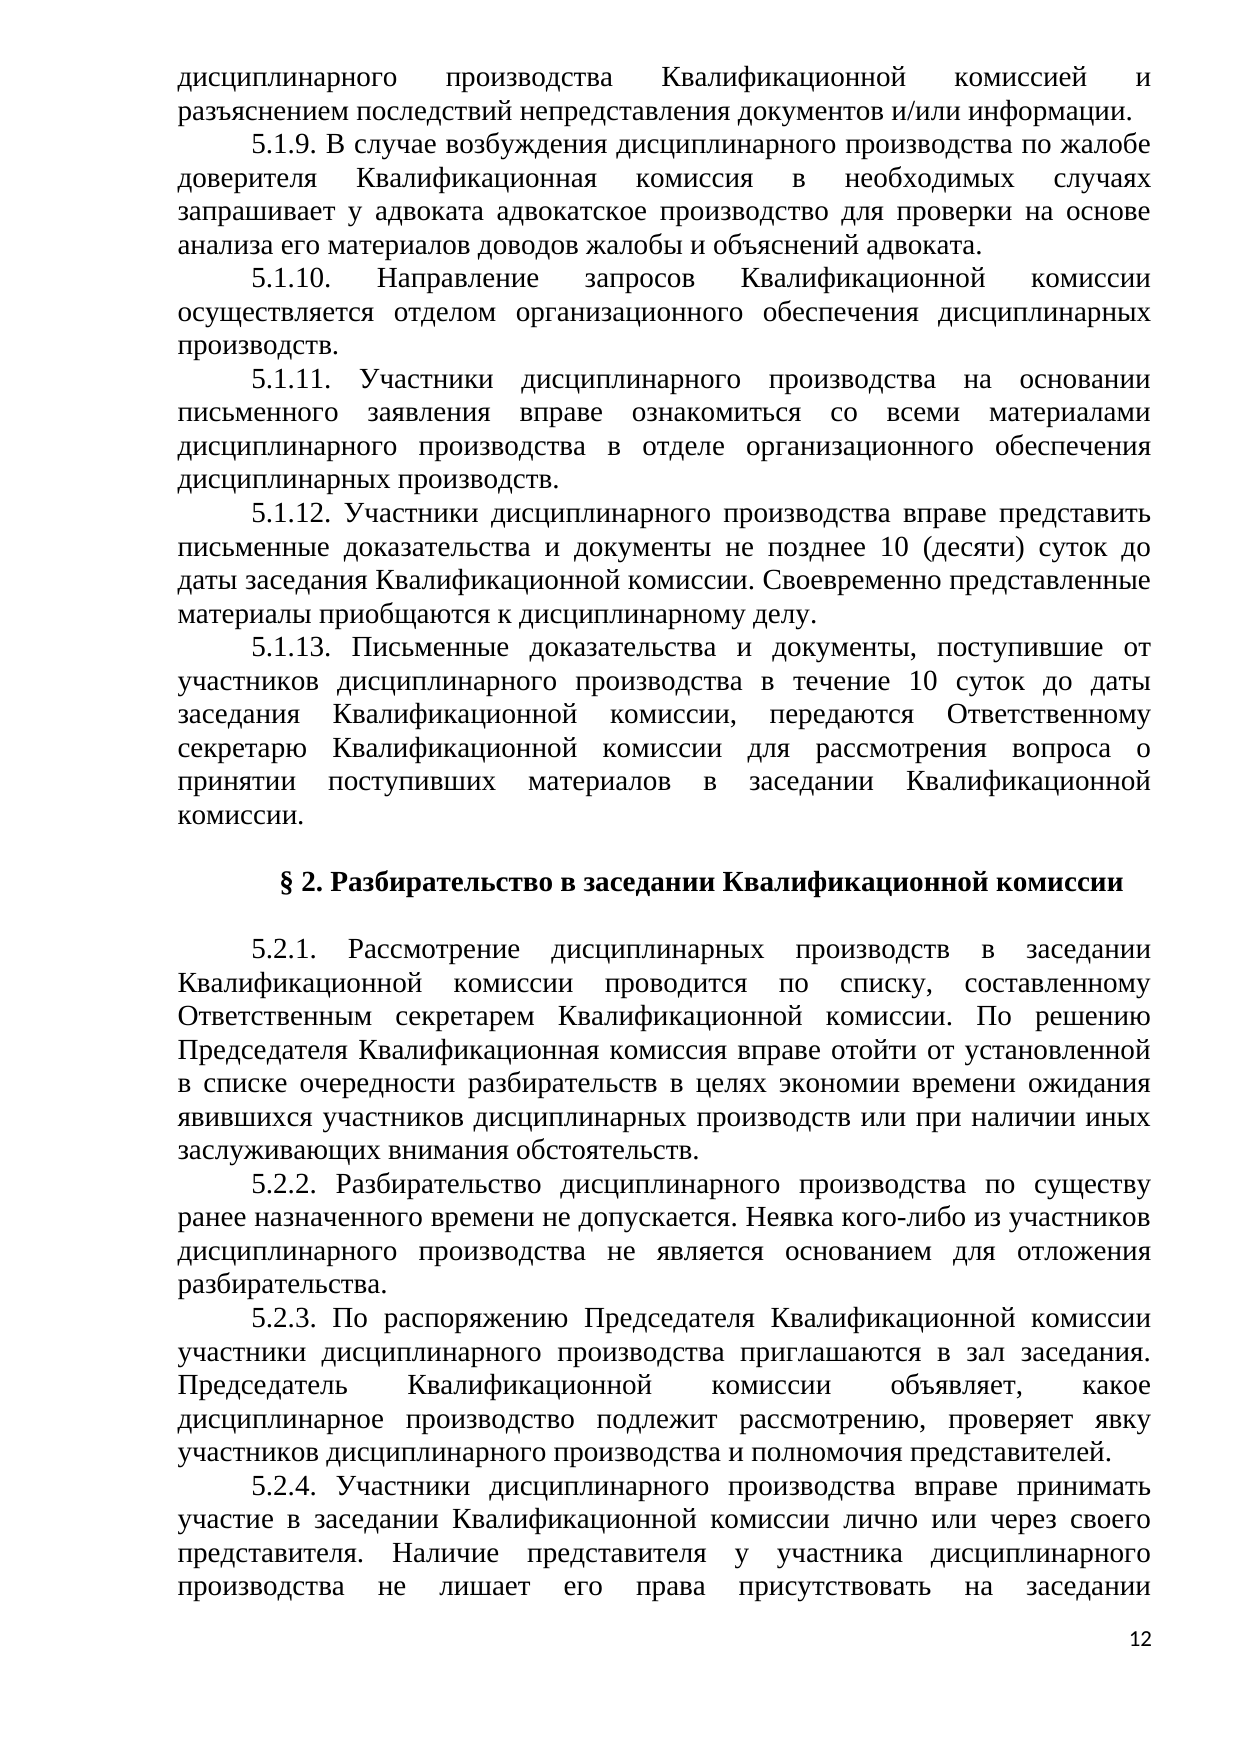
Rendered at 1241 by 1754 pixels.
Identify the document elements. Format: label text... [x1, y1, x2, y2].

text § 2. Разбирательство в заседании Квалификационной комиссии [177, 864, 1152, 898]
text 5.1.9. В случае возбуждения дисциплинарного производства по жалобе доверителя Квалификационная комиссия в необходимых случаях запрашивает у адвоката адвокатское производство для проверки на основе анализа его материалов доводов жалобы и объяснений адвоката. [177, 126, 1152, 260]
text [177, 59, 1152, 126]
text 5.2.3. По распоряжению Председателя Квалификационной комиссии участники дисциплинарного производства приглашаются в зал заседания. Председатель Квалификационной комиссии объявляет, какое дисциплинарное производство подлежит рассмотрению, проверяет явку участников дисциплинарного производства и полномочия представителей. [177, 1300, 1152, 1468]
text 5.1.10. Направление запросов Квалификационной комиссии осуществляется отделом организационного обеспечения дисциплинарных производств. [177, 260, 1152, 361]
text 5.1.11. Участники дисциплинарного производства на основании письменного заявления вправе ознакомиться со всеми материалами дисциплинарного производства в отделе организационного обеспечения дисциплинарных производств. [177, 361, 1152, 495]
text 5.1.12. Участники дисциплинарного производства вправе представить письменные доказательства и документы не позднее 10 (десяти) суток до даты заседания Квалификационной комиссии. Своевременно представленные материалы приобщаются к дисциплинарному делу. [177, 495, 1152, 629]
text 5.2.1. Рассмотрение дисциплинарных производств в заседании Квалификационной комиссии проводится по списку, составленному Ответственным секретарем Квалификационной комиссии. По решению Председателя Квалификационная комиссия вправе отойти от установленной в списке очередности разбирательств в целях экономии времени ожидания явившихся участников дисциплинарных производств или при наличии иных заслуживающих внимания обстоятельств. [177, 931, 1152, 1166]
text 5.1.13. Письменные доказательства и документы, поступившие от участников дисциплинарного производства в течение 10 суток до даты заседания Квалификационной комиссии, передаются Ответственному секретарю Квалификационной комиссии для рассмотрения вопроса о принятии поступивших материалов в заседании Квалификационной комиссии. [177, 629, 1152, 831]
text 5.2.2. Разбирательство дисциплинарного производства по существу ранее назначенного времени не допускается. Неявка кого-либо из участников дисциплинарного производства не является основанием для отложения разбирательства. [177, 1166, 1152, 1300]
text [177, 1468, 1152, 1602]
